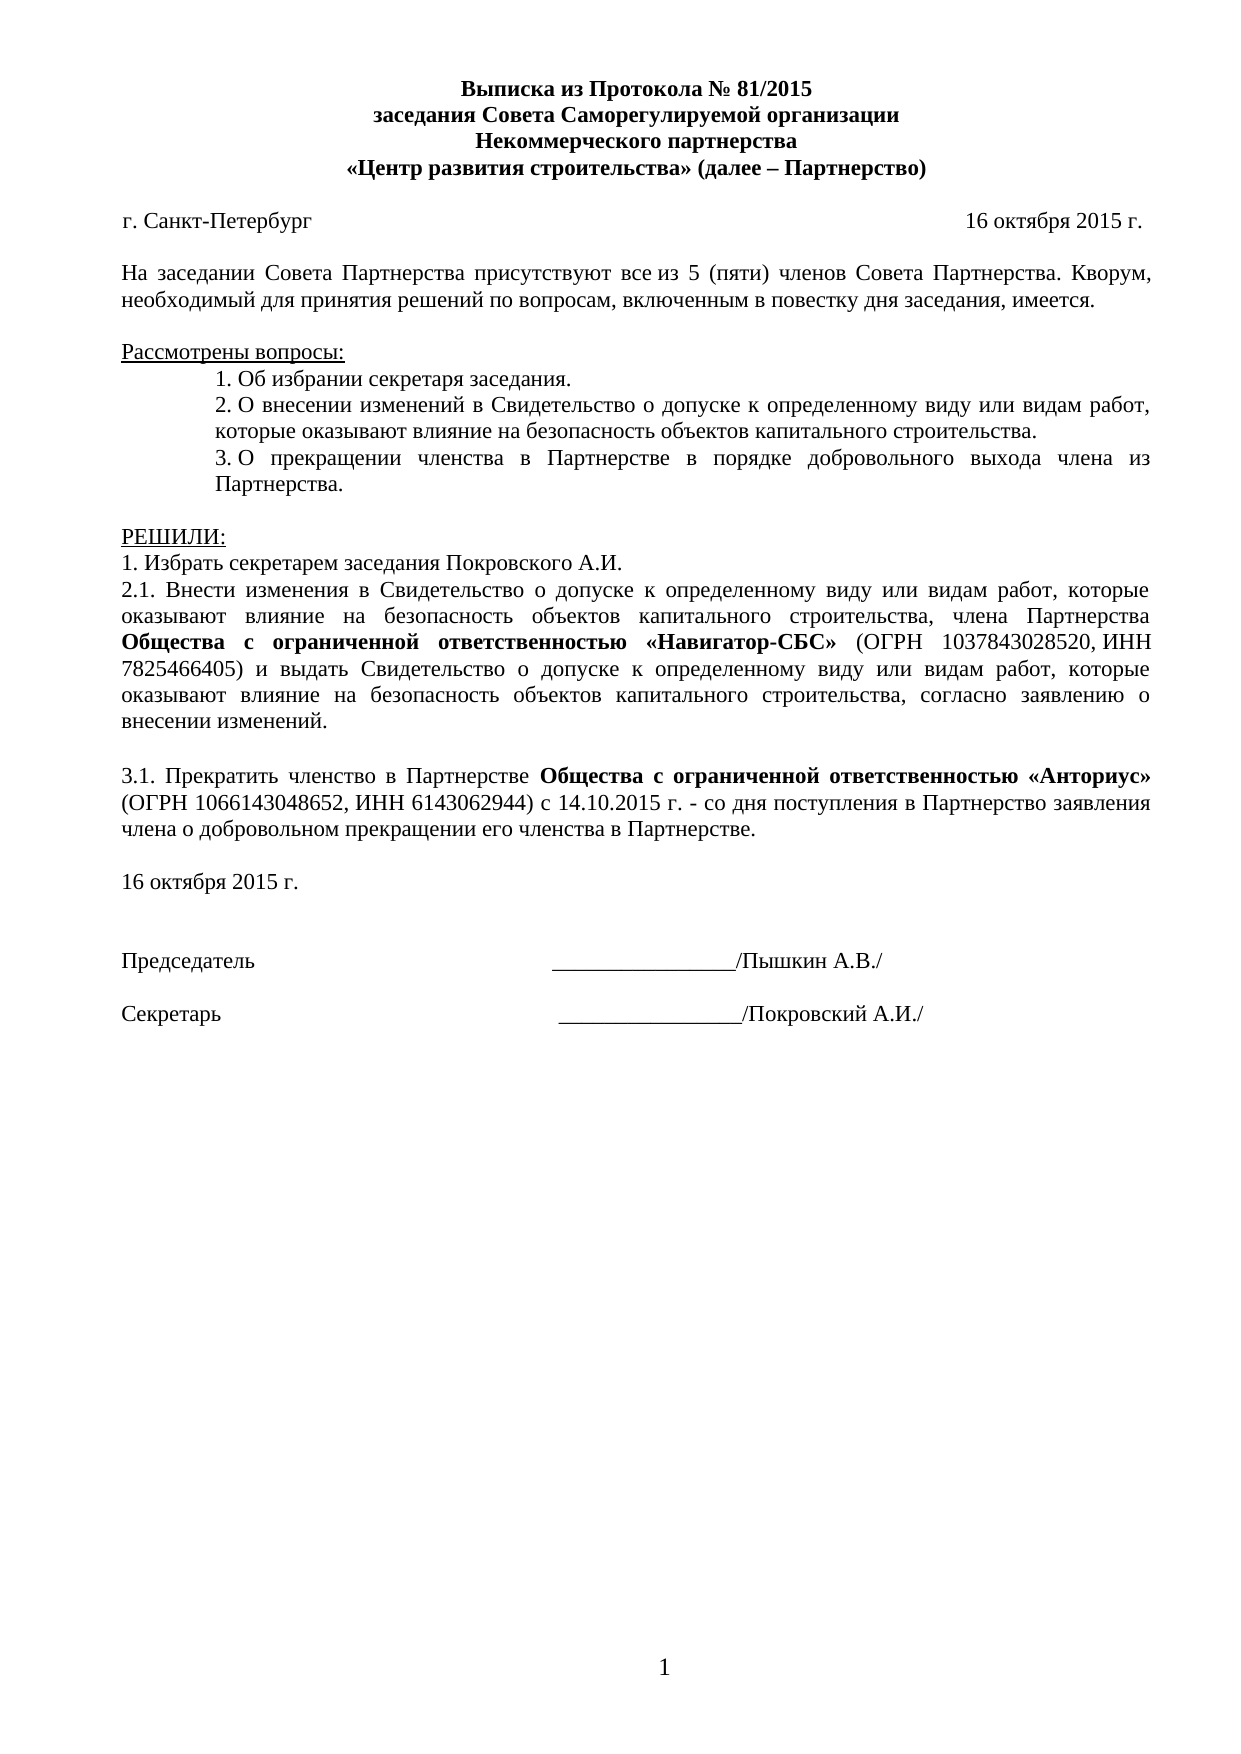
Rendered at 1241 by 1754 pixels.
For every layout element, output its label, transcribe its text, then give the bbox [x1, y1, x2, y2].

text 1. Избрать секретарем заседания Покровского А.И. [121, 549, 1152, 576]
text Некоммерческого партнерства [121, 128, 1152, 154]
text 2.1. Внести изменения в Свидетельство о допуске к определенному виду или видам работ, которые оказывают влияние на безопасность объектов капитального строительства, члена Партнерства Общества с ограниченной ответственностью «Навигатор-СБС» (ОГРН 1037843028520, ИНН 7825466405) и выдать Свидетельство о допуске к определенному виду или видам работ, которые оказывают влияние на безопасность объектов капитального строительства, согласно заявлению о внесении изменений. [121, 576, 1152, 734]
text Секретарь ________________/Покровский А.И./ [121, 1000, 1152, 1026]
text На заседании Совета Партнерства присутствуют все из 5 (пяти) членов Совета Партнерства. Кворум, необходимый для принятия решений по вопросам, включенным в повестку дня заседания, имеется. [121, 259, 1152, 312]
text 1. Об избрании секретаря заседания. [215, 365, 1152, 391]
text Выписка из Протокола № 81/2015 [121, 75, 1152, 101]
text «Центр развития строительства» (далее – Партнерство) [121, 154, 1152, 180]
text 3. О прекращении членства в Партнерстве в порядке добровольного выхода члена из Партнерства. [215, 444, 1152, 497]
text РЕШИЛИ: [121, 523, 1152, 549]
table_header г. Санкт-Петербург [111, 207, 632, 233]
text заседания Совета Саморегулируемой организации [121, 101, 1152, 128]
text Рассмотрены вопросы: [121, 338, 1152, 365]
text 2. О внесении изменений в Свидетельство о допуске к определенному виду или видам работ, которые оказывают влияние на безопасность объектов капитального строительства. [215, 391, 1152, 444]
table_header 16 октября 2015 г. [633, 207, 1154, 233]
text 16 октября 2015 г. [121, 868, 1152, 894]
text Председатель ________________/Пышкин А.В./ [121, 947, 1152, 973]
text 3.1. Прекратить членство в Партнерстве Общества с ограниченной ответственностью «Анториус» (ОГРН 1066143048652, ИНН 6143062944) с 14.10.2015 г. - со дня поступления в Партнерство заявления члена о добровольном прекращении его членства в Партнерстве. [121, 762, 1152, 842]
